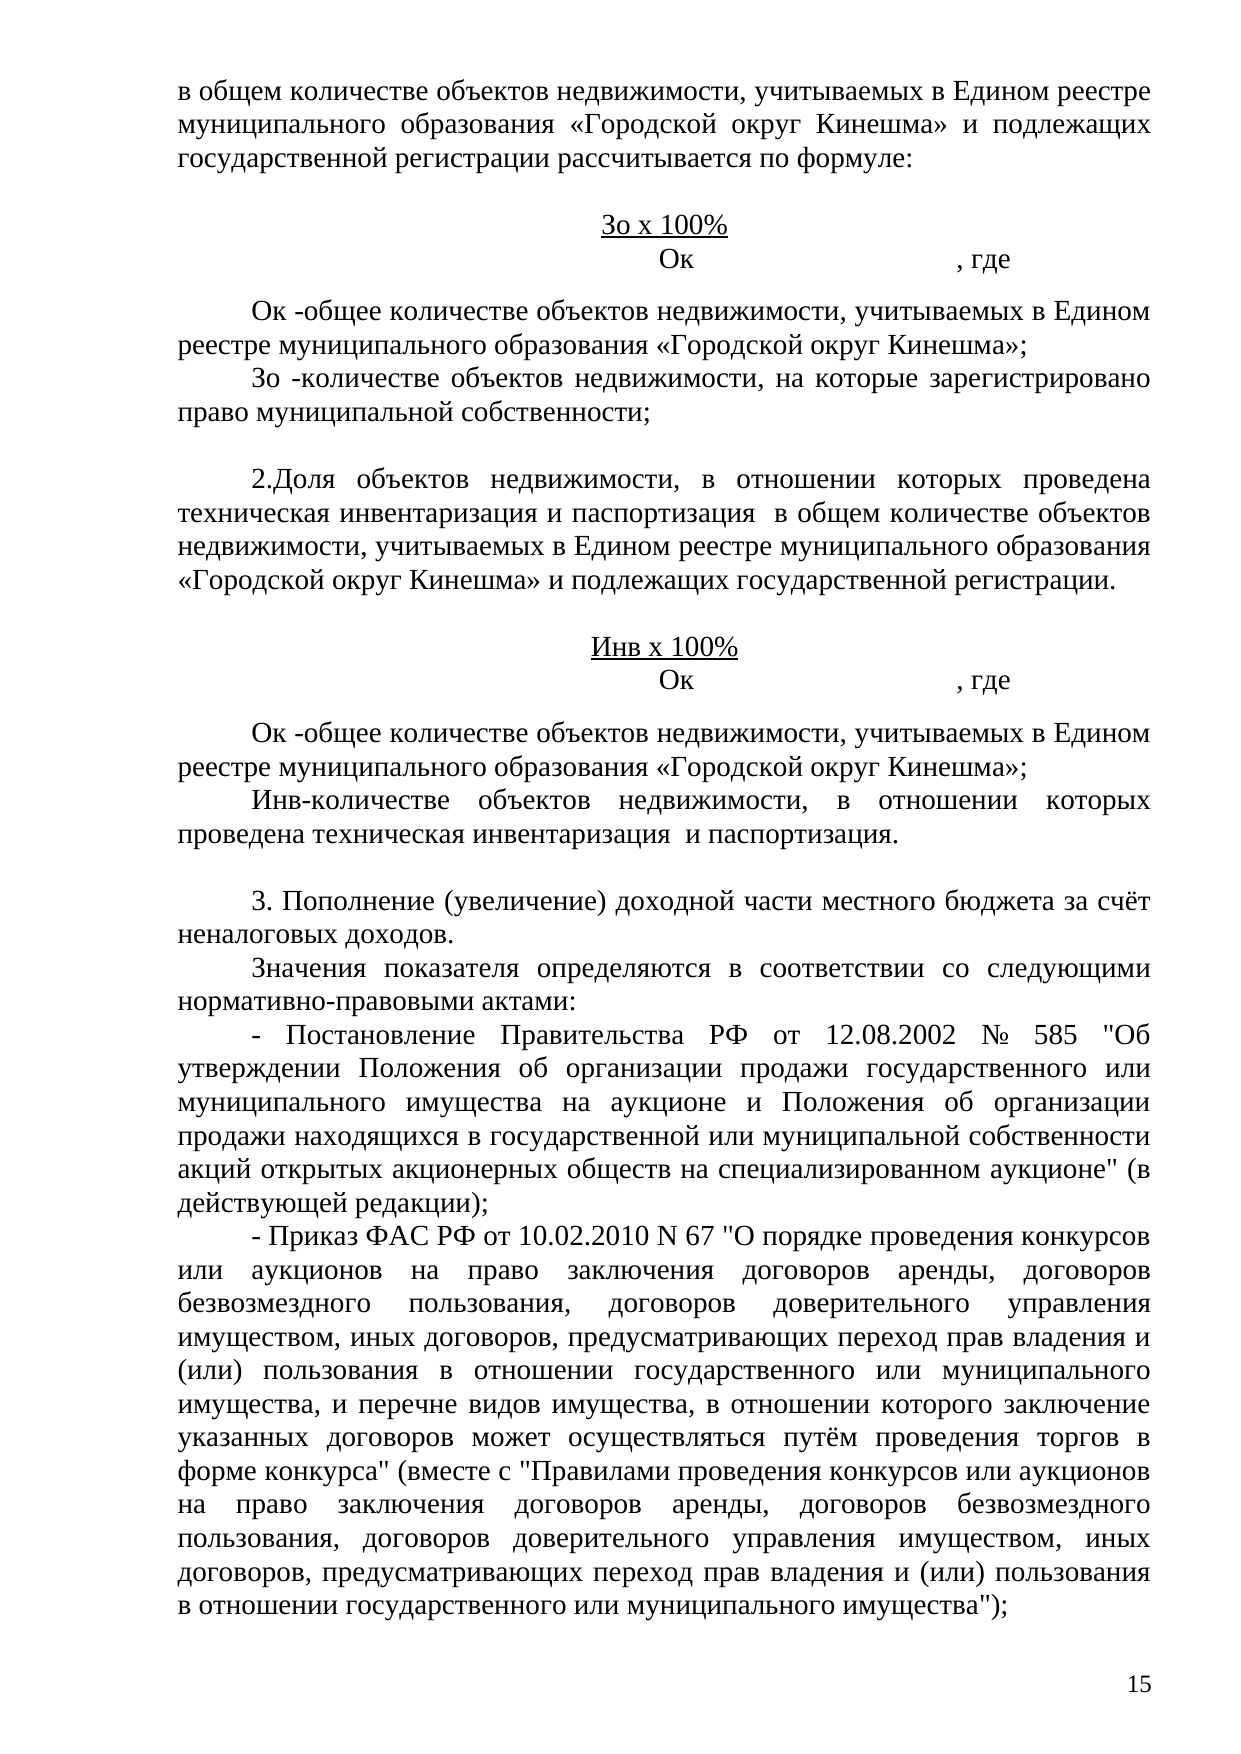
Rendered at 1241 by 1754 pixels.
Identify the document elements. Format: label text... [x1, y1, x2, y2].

text - Постановление Правительства РФ от 12.08.2002 № 585 "Об утверждении Положения об организации продажи государственного или муниципального имущества на аукционе и Положения об организации продажи находящихся в государственной или муниципальной собственности акций открытых акционерных обществ на специализированном аукционе" (в действующей редакции); [177, 1017, 1152, 1218]
text Инв х 100% [177, 629, 1152, 662]
text Ок , где [177, 662, 1152, 696]
text Инв-количестве объектов недвижимости, в отношении которых проведена техническая инвентаризация и паспортизация. [177, 782, 1152, 849]
text Ок -общее количестве объектов недвижимости, учитываемых в Едином реестре муниципального образования «Городской округ Кинешма»; [177, 715, 1152, 782]
text Зо -количестве объектов недвижимости, на которые зарегистрировано право муниципальной собственности; [177, 361, 1152, 428]
text Значения показателя определяются в соответствии со следующими нормативно-правовыми актами: [177, 950, 1152, 1017]
text 2.Доля объектов недвижимости, в отношении которых проведена техническая инвентаризация и паспортизация в общем количестве объектов недвижимости, учитываемых в Едином реестре муниципального образования «Городской округ Кинешма» и подлежащих государственной регистрации. [177, 461, 1152, 595]
text 3. Пополнение (увеличение) доходной части местного бюджета за счёт неналоговых доходов. [177, 883, 1152, 950]
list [177, 73, 1152, 174]
text - Приказ ФАС РФ от 10.02.2010 N 67 "О порядке проведения конкурсов или аукционов на право заключения договоров аренды, договоров безвозмездного пользования, договоров доверительного управления имуществом, иных договоров, предусматривающих переход прав владения и (или) пользования в отношении государственного или муниципального имущества, и перечне видов имущества, в отношении которого заключение указанных договоров может осуществляться путём проведения торгов в форме конкурса" (вместе с "Правилами проведения конкурсов или аукционов на право заключения договоров аренды, договоров безвозмездного пользования, договоров доверительного управления имуществом, иных договоров, предусматривающих переход прав владения и (или) пользования в отношении государственного или муниципального имущества"); [177, 1218, 1152, 1621]
text Ок -общее количестве объектов недвижимости, учитываемых в Едином реестре муниципального образования «Городской округ Кинешма»; [177, 293, 1152, 361]
text Ок , где [177, 241, 1152, 274]
text Зо х 100% [177, 207, 1152, 241]
